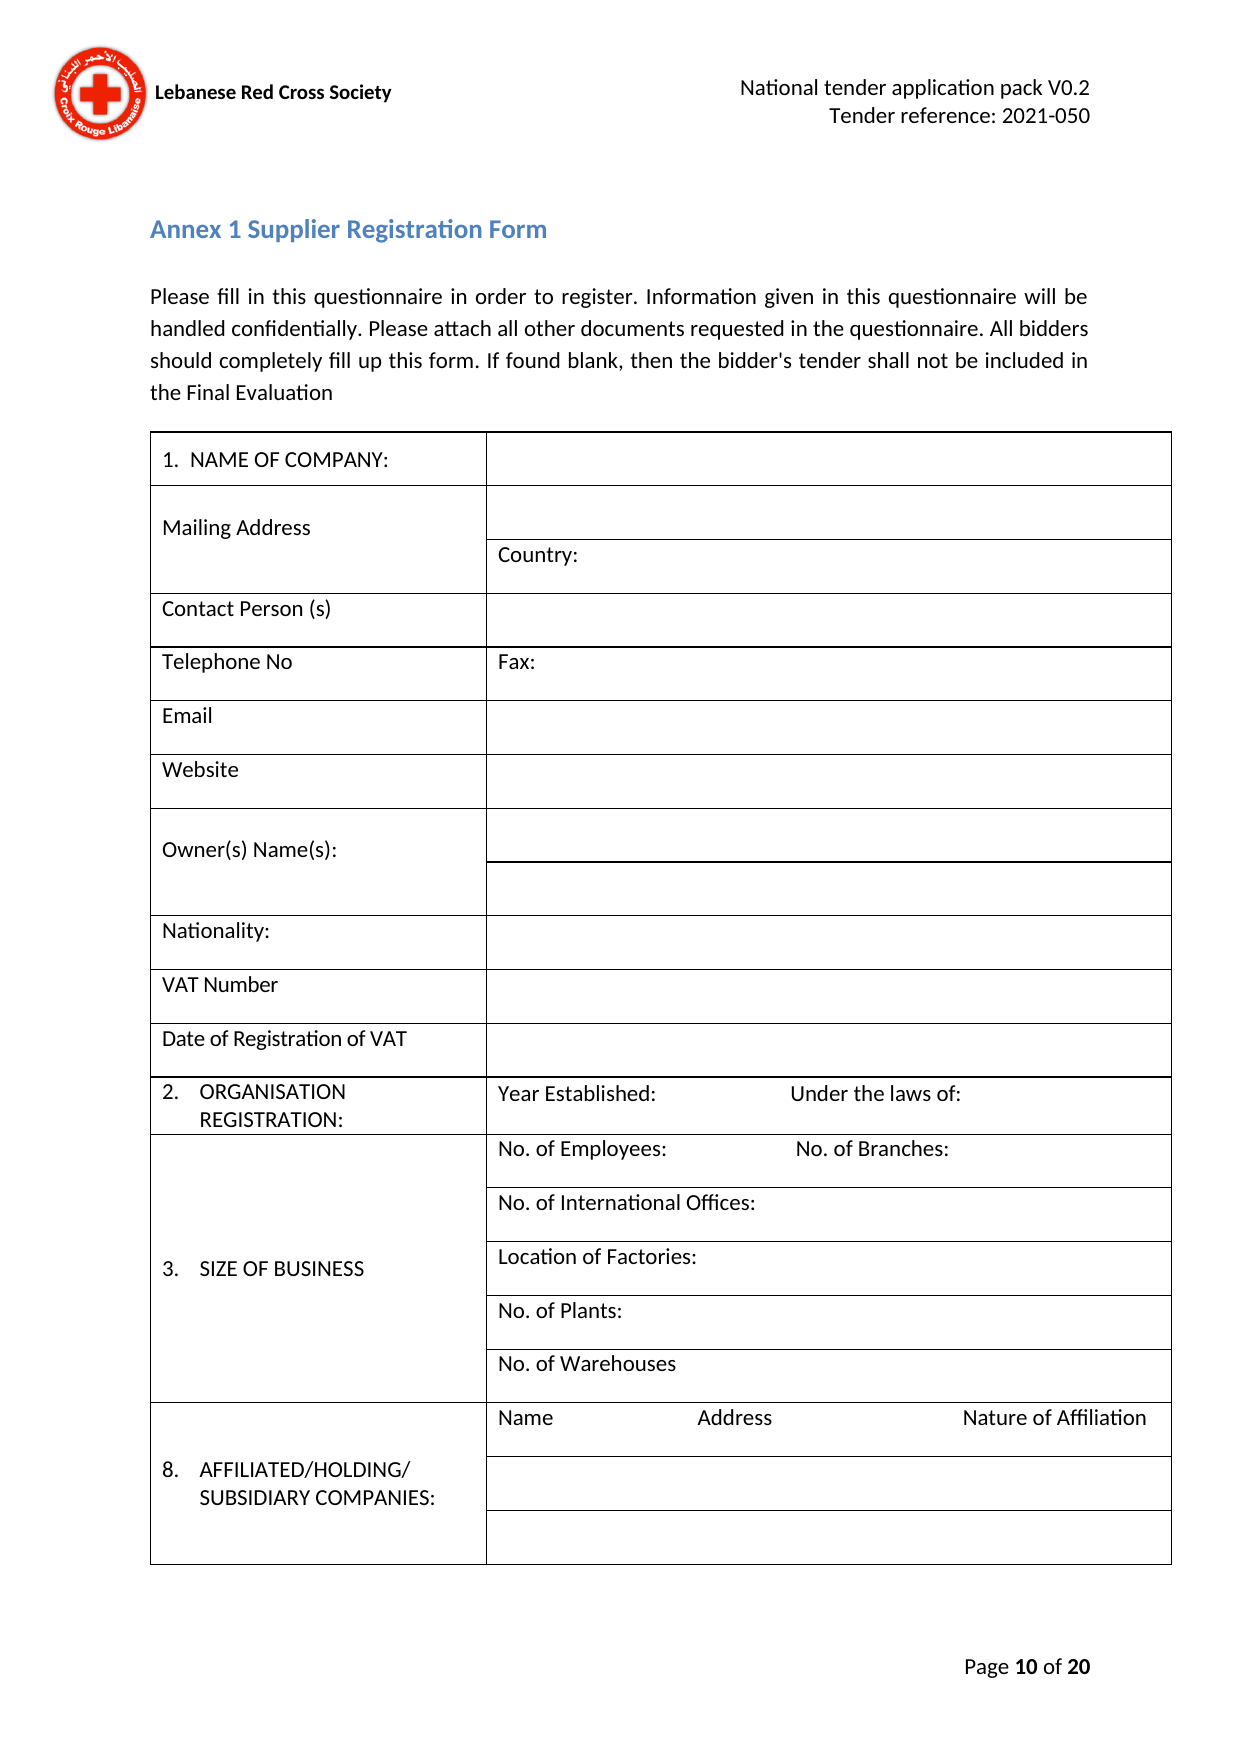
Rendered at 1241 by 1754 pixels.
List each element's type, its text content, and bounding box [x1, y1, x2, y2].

table_cell [487, 594, 1171, 646]
table_cell Country: [487, 540, 1171, 593]
table_cell Name Address Nature of Affiliation [487, 1403, 1171, 1456]
table_cell [487, 863, 1171, 915]
table_cell No. of Employees: No. of Branches: [487, 1135, 1171, 1187]
table_cell [487, 701, 1171, 754]
table_header NAME OF COMPANY: [151, 433, 486, 485]
table_cell Telephone No [151, 648, 486, 700]
picture [43, 39, 156, 148]
table_cell Date of Registration of VAT [151, 1024, 486, 1076]
table_cell No. of Warehouses [487, 1350, 1171, 1402]
subtitle Annex 1 Supplier Registration Form [150, 212, 1090, 245]
table_cell [487, 970, 1171, 1023]
table_cell ORGANISATION REGISTRATION: [151, 1078, 486, 1133]
table_cell [487, 755, 1171, 808]
table_cell SIZE OF BUSINESS [151, 1135, 486, 1402]
table_cell [487, 1024, 1171, 1076]
table_cell [487, 809, 1171, 861]
table_cell No. of Plants: [487, 1296, 1171, 1348]
table_cell AFFILIATED/HOLDING/ SUBSIDIARY COMPANIES: [151, 1403, 486, 1563]
text Please fill in this questionnaire in order to register. Information given in this questionnaire will be handled confidentially. Please attach all other documents requested in the questionnaire. All bidders should completely fill up this form. If found blank, then the bidder's tender shall not be included in the Final Evaluation [150, 282, 1090, 406]
table_cell [487, 916, 1171, 969]
table_cell Mailing Address [151, 486, 486, 593]
table_cell Year Established: Under the laws of: [487, 1078, 1171, 1133]
table_cell [487, 1511, 1171, 1563]
table_cell Contact Person (s) [151, 594, 486, 646]
table_cell Fax: [487, 648, 1171, 700]
table_cell Email [151, 701, 486, 754]
table_cell Website [151, 755, 486, 808]
table_cell Location of Factories: [487, 1242, 1171, 1295]
table_cell [487, 1457, 1171, 1510]
table_header [487, 433, 1171, 485]
table_cell VAT Number [151, 970, 486, 1023]
table_cell No. of International Offices: [487, 1188, 1171, 1241]
table_cell Nationality: [151, 916, 486, 969]
table_cell Owner(s) Name(s): [151, 809, 486, 915]
table_cell [487, 486, 1171, 539]
